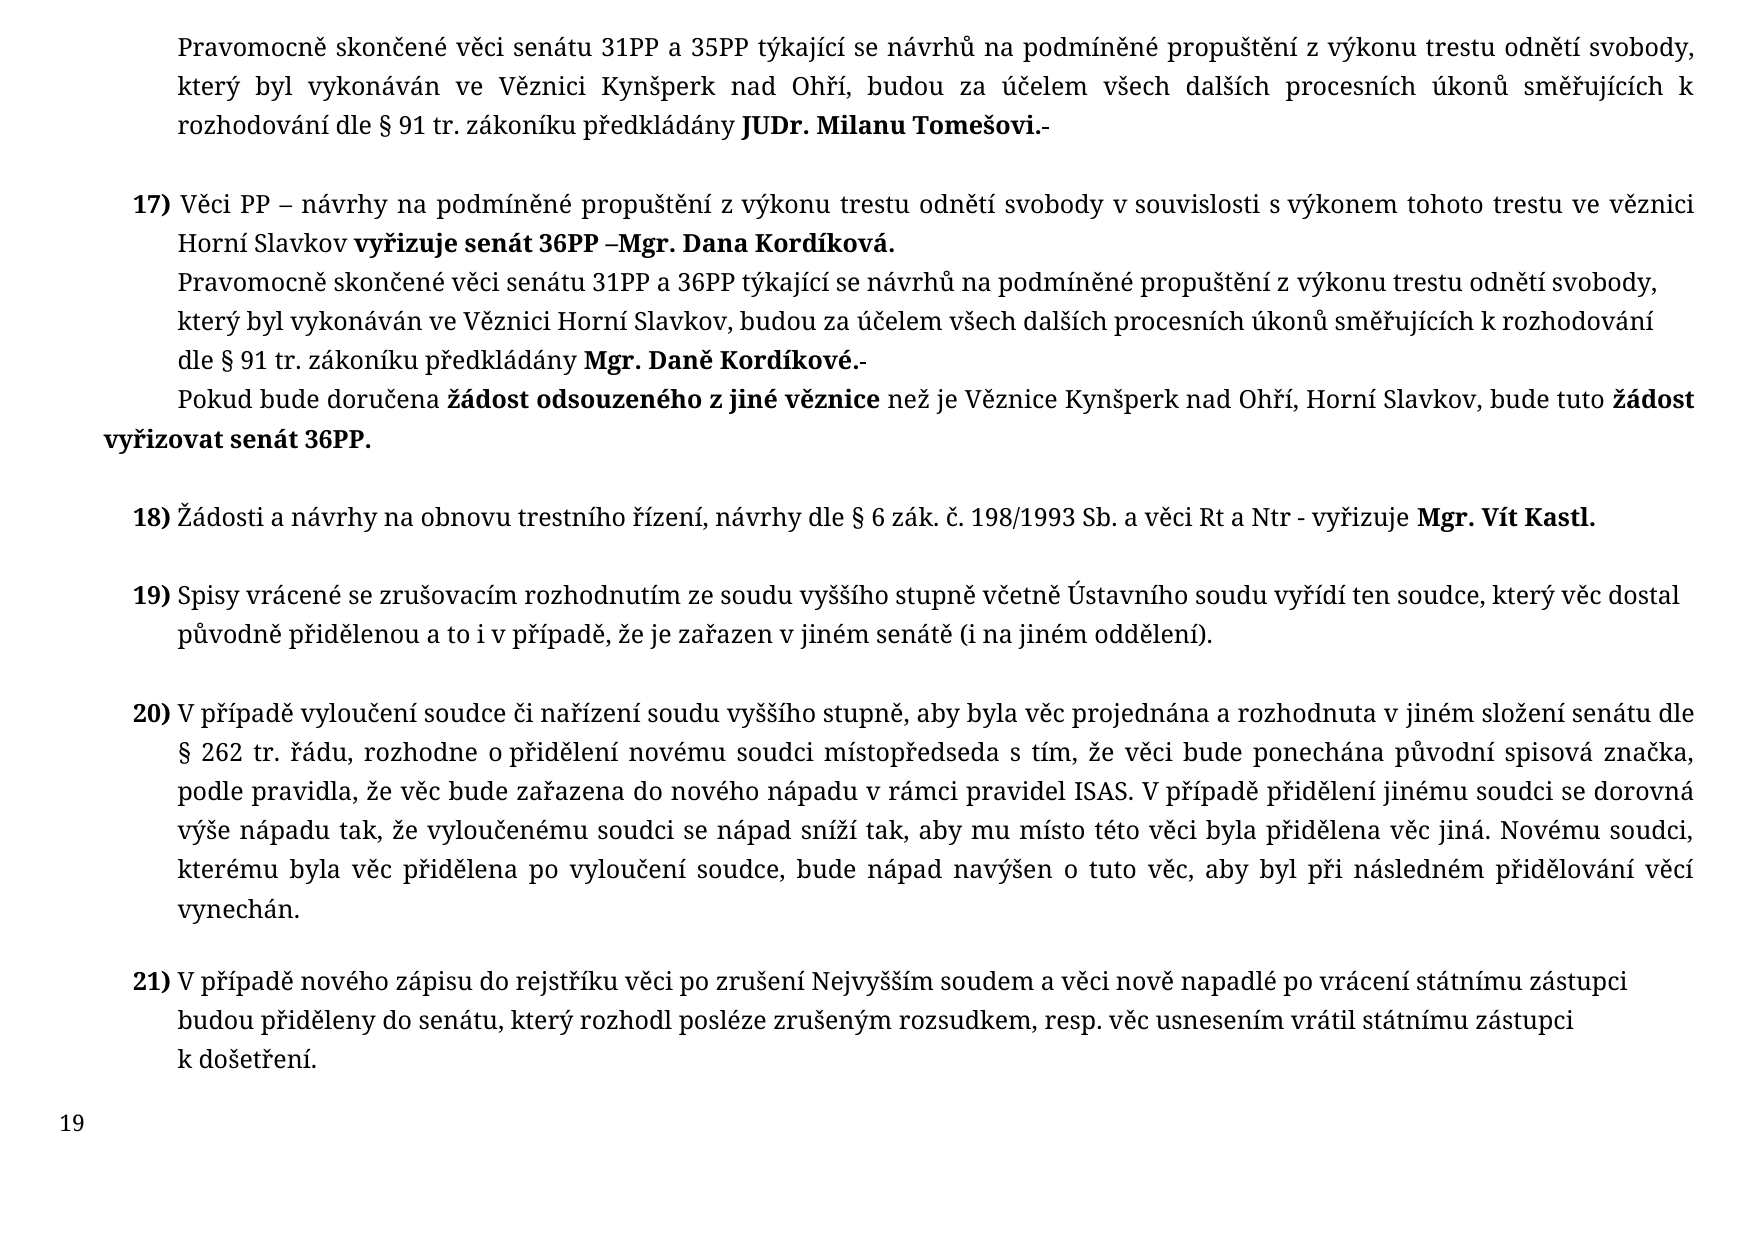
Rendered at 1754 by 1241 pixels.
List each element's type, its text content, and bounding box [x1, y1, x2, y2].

text Pravomocně skončené věci senátu 31PP a 36PP týkající se návrhů na podmíněné propuštění z výkonu trestu odnětí svobody, který byl vykonáván ve Věznici Horní Slavkov, budou za účelem všech dalších procesních úkonů směřujících k rozhodování dle § 91 tr. zákoníku předkládány Mgr. Daně Kordíkové. [177, 264, 1695, 377]
text 21) V případě nového zápisu do rejstříku věci po zrušení Nejvyšším soudem a věci nově napadlé po vrácení státnímu zástupci budou přiděleny do senátu, který rozhodl posléze zrušeným rozsudkem, resp. věc usnesením vrátil státnímu zástupci k došetření. [59, 963, 1695, 1076]
text Pokud bude doručena žádost odsouzeného z jiné věznice než je Věznice Kynšperk nad Ohří, Horní Slavkov, bude tuto žádost vyřizovat senát 36PP. [103, 382, 1695, 455]
text 20) V případě vyloučení soudce či nařízení soudu vyššího stupně, aby byla věc projednána a rozhodnuta v jiném složení senátu dle § 262 tr. řádu, rozhodne o přidělení novému soudci místopředseda s tím, že věci bude ponechána původní spisová značka, podle pravidla, že věc bude zařazena do nového nápadu v rámci pravidel ISAS. V případě přidělení jinému soudci se dorovná výše nápadu tak, že vyloučenému soudci se nápad sníží tak, aby mu místo této věci byla přidělena věc jiná. Novému soudci, kterému byla věc přidělena po vyloučení soudce, bude nápad navýšen o tuto věc, aby byl při následném přidělování věcí vynechán. [59, 695, 1695, 925]
text Pravomocně skončené věci senátu 31PP a 35PP týkající se návrhů na podmíněné propuštění z výkonu trestu odnětí svobody, který byl vykonáván ve Věznici Kynšperk nad Ohří, budou za účelem všech dalších procesních úkonů směřujících k rozhodování dle § 91 tr. zákoníku předkládány JUDr. Milanu Tomešovi. [133, 29, 1695, 142]
text 19) Spisy vrácené se zrušovacím rozhodnutím ze soudu vyššího stupně včetně Ústavního soudu vyřídí ten soudce, který věc dostal původně přidělenou a to i v případě, že je zařazen v jiném senátě (i na jiném oddělení). [133, 578, 1695, 651]
text 17) Věci PP – návrhy na podmíněné propuštění z výkonu trestu odnětí svobody v souvislosti s výkonem tohoto trestu ve věznici Horní Slavkov vyřizuje senát 36PP –Mgr. Dana Kordíková. [133, 186, 1695, 259]
text 18) Žádosti a návrhy na obnovu trestního řízení, návrhy dle § 6 zák. č. 198/1993 Sb. a věci Rt a Ntr - vyřizuje Mgr. Vít Kastl. [133, 499, 1695, 534]
